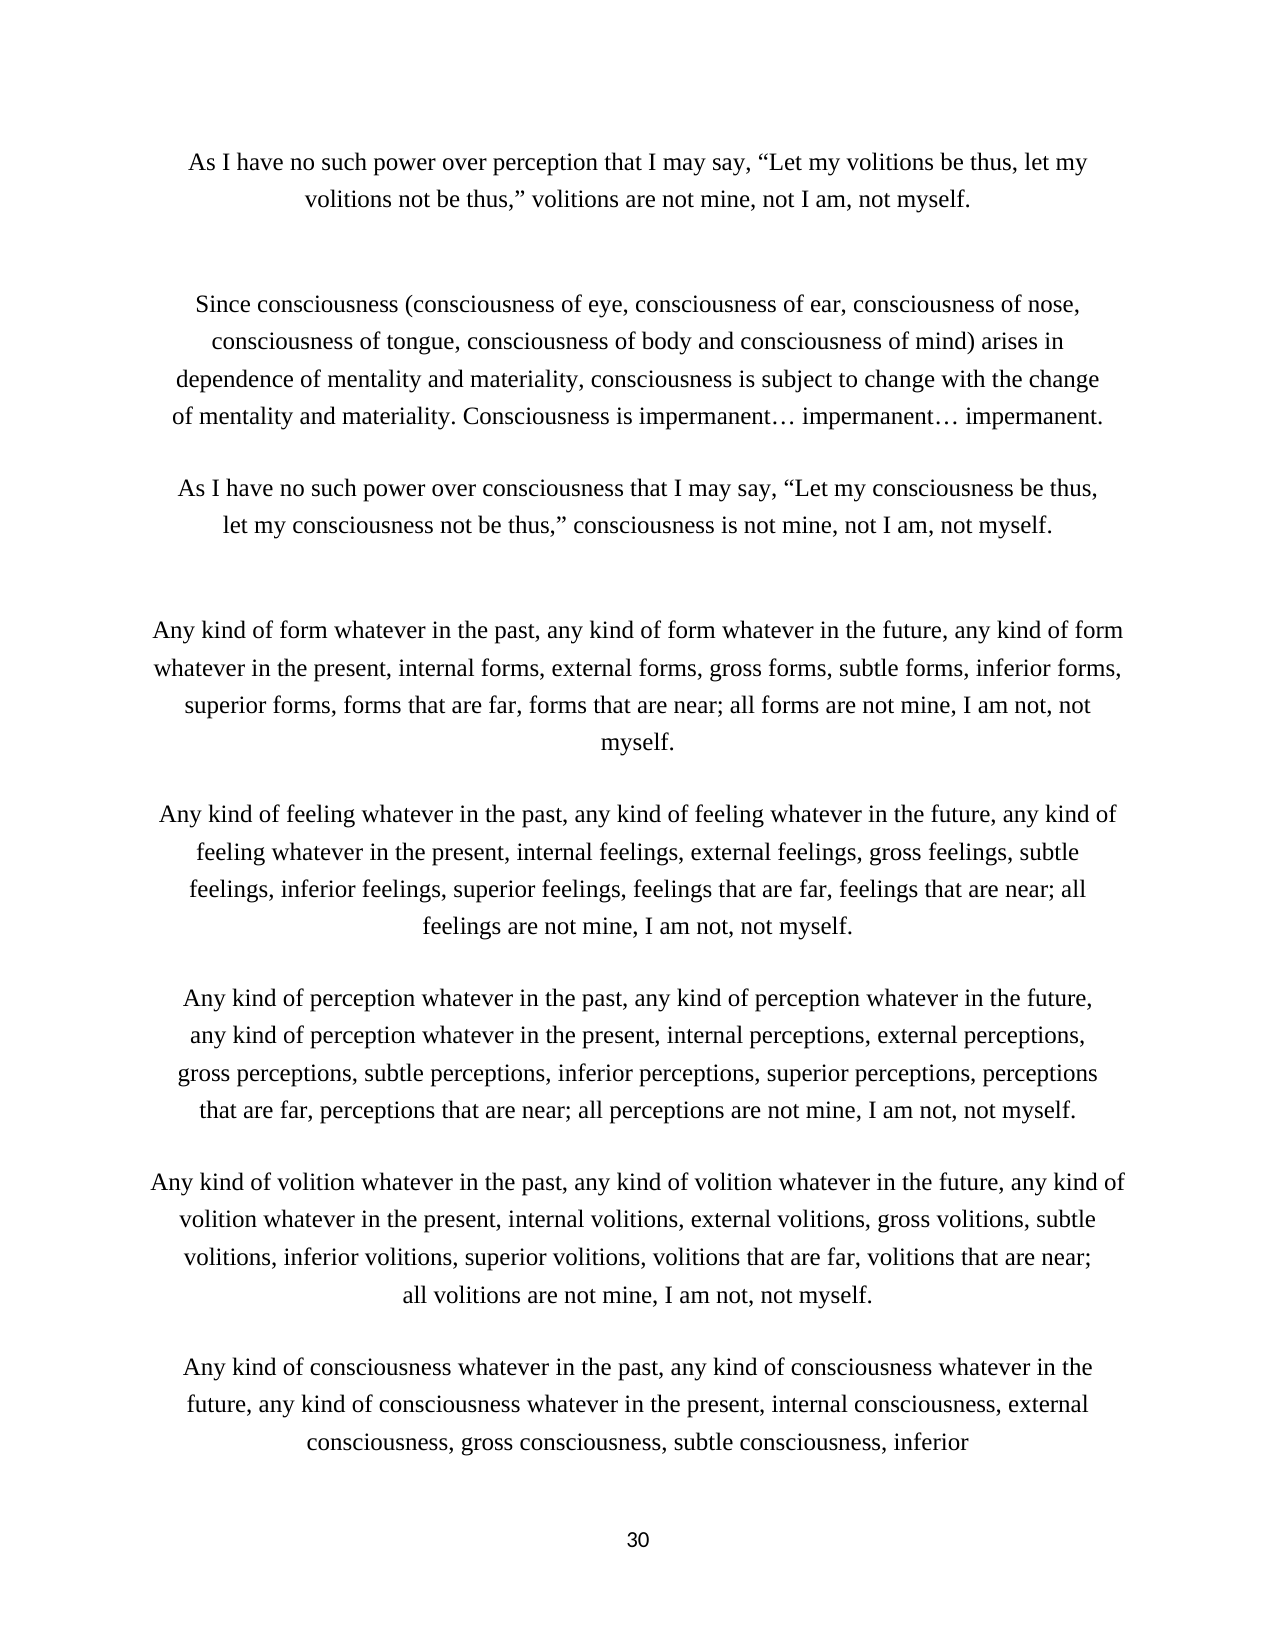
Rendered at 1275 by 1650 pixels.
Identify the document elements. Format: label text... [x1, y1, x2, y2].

text Any kind of volition whatever in the past, any kind of volition whatever in the future, any kind of volition whatever in the present, internal volitions, external volitions, gross volitions, subtle volitions, inferior volitions, superior volitions, volitions that are far, volitions that are near; [150, 1167, 1125, 1270]
text all volitions are not mine, I am not, not myself. [163, 1280, 1112, 1309]
text Any kind of consciousness whatever in the past, any kind of consciousness whatever in the future, any kind of consciousness whatever in the present, internal consciousness, external consciousness, gross consciousness, subtle consciousness, inferior [150, 1352, 1125, 1456]
text As I have no such power over consciousness that I may say, “Let my consciousness be thus, let my consciousness not be thus,” consciousness is not mine, not I am, not myself. [163, 473, 1112, 539]
text Any kind of form whatever in the past, any kind of form whatever in the future, any kind of form whatever in the present, internal forms, external forms, gross forms, subtle forms, inferior forms, superior forms, forms that are far, forms that are near; all forms are not mine, I am not, not myself. [150, 616, 1125, 756]
text Any kind of perception whatever in the past, any kind of perception whatever in the future, any kind of perception whatever in the present, internal perceptions, external perceptions, gross perceptions, subtle perceptions, inferior perceptions, superior perceptions, perceptions that are far, perceptions that are near; all perceptions are not mine, I am not, not myself. [163, 983, 1112, 1124]
text Any kind of feeling whatever in the past, any kind of feeling whatever in the future, any kind of feeling whatever in the present, internal feelings, external feelings, gross feelings, subtle feelings, inferior feelings, superior feelings, feelings that are far, feelings that are near; all feelings are not mine, I am not, not myself. [150, 799, 1125, 940]
text As I have no such power over perception that I may say, “Let my volitions be thus, let my volitions not be thus,” volitions are not mine, not I am, not myself. [163, 147, 1112, 213]
text Since consciousness (consciousness of eye, consciousness of ear, consciousness of nose, consciousness of tongue, consciousness of body and consciousness of mind) arises in dependence of mentality and materiality, consciousness is subject to change with the change of mentality and materiality. Consciousness is impermanent… impermanent… impermanent. [163, 289, 1112, 430]
